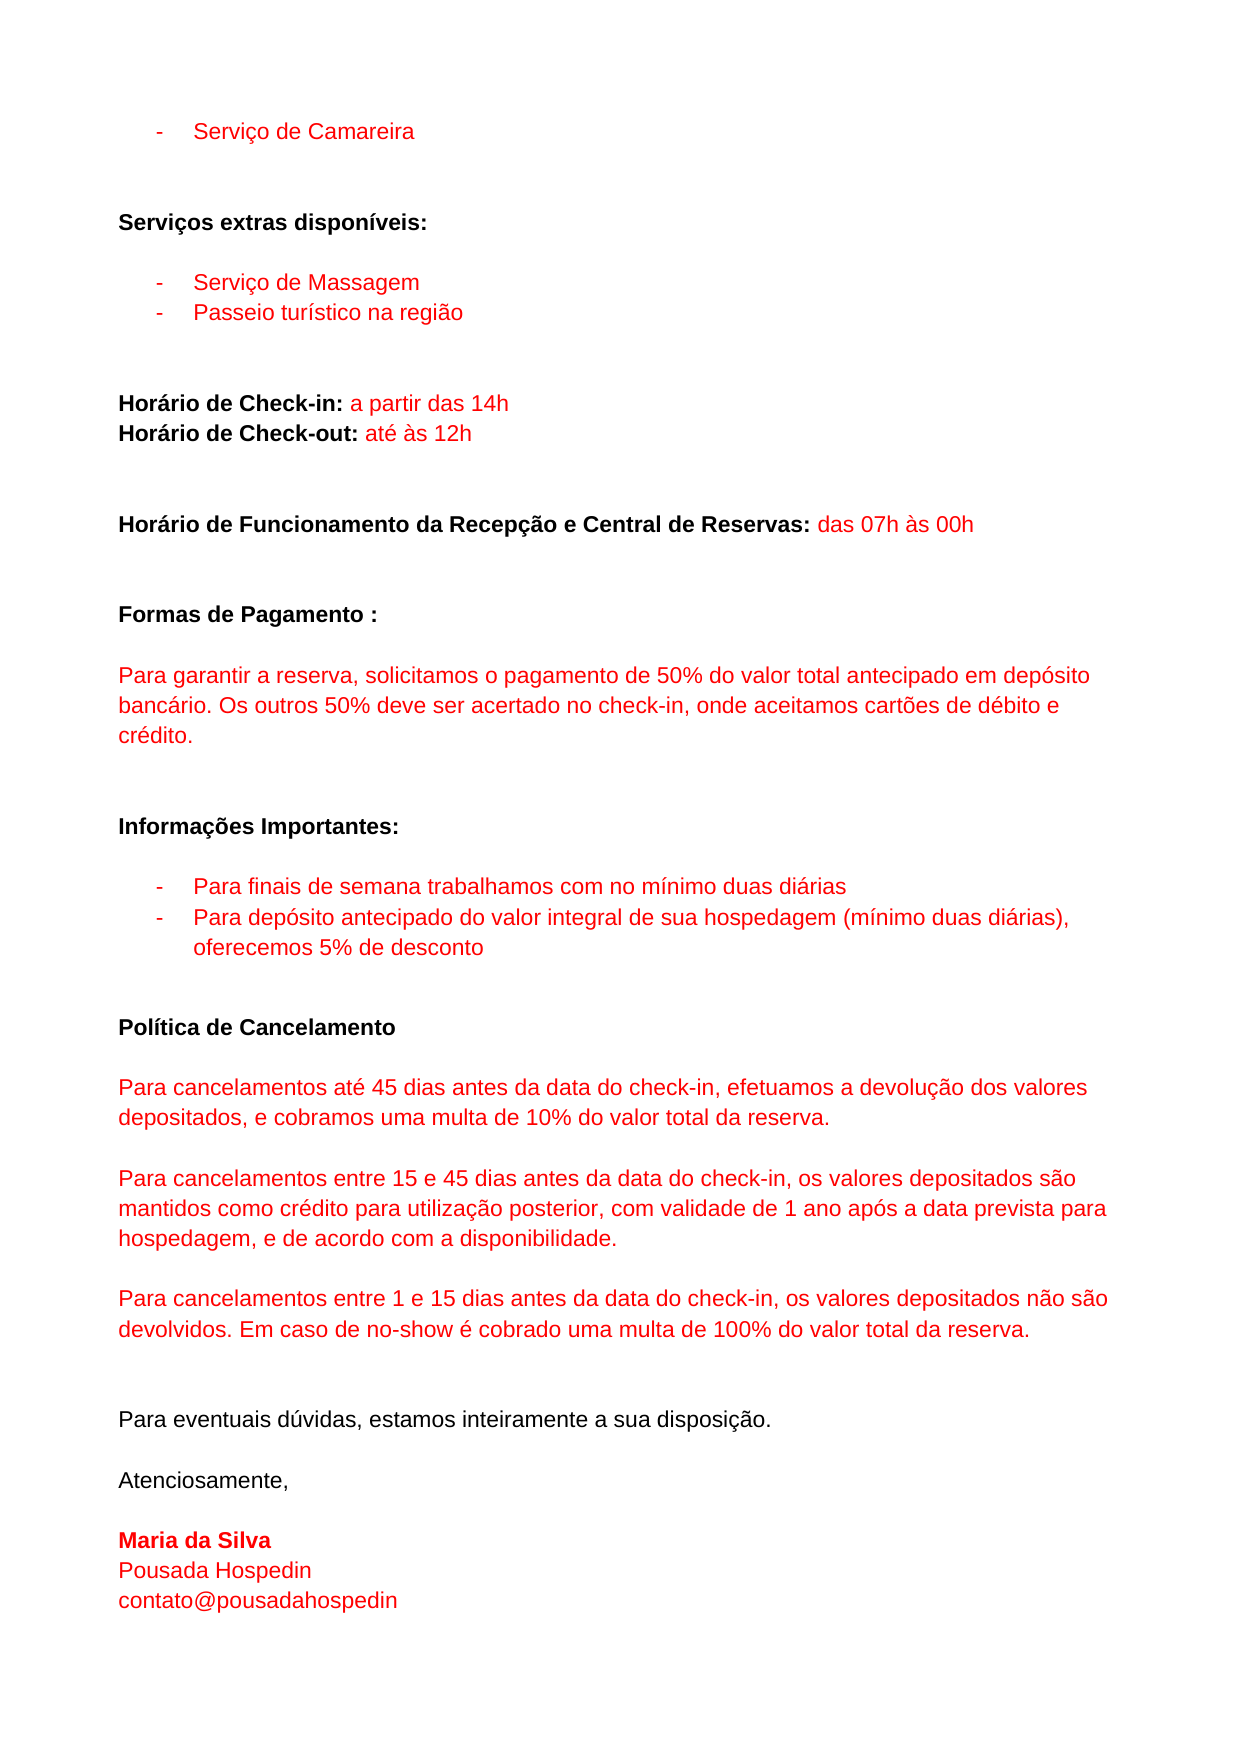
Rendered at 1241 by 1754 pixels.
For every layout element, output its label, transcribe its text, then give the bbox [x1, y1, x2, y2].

text Para cancelamentos entre 15 e 45 dias antes da data do check-in, os valores depositados são mantidos como crédito para utilização posterior, com validade de 1 ano após a data prevista para hospedagem, e de acordo com a disponibilidade. [118, 1164, 1122, 1251]
text Horário de Funcionamento da Recepção e Central de Reservas: das 07h às 00h [118, 511, 1122, 537]
text Horário de Check-in: a partir das 14h [118, 390, 1122, 416]
list Para depósito antecipado do valor integral de sua hospedagem (mínimo duas diárias), oferecemos 5% de desconto [156, 903, 1122, 960]
text Para cancelamentos até 45 dias antes da data do check-in, efetuamos a devolução dos valores depositados, e cobramos uma multa de 10% do valor total da reserva. [118, 1074, 1122, 1130]
text Horário de Check-out: até às 12h [118, 420, 1122, 446]
text Pousada Hospedin [118, 1557, 1122, 1583]
text Maria da Silva [118, 1527, 1122, 1553]
text Formas de Pagamento : [118, 601, 1122, 628]
text Informações Importantes: [118, 813, 1122, 839]
list Serviço de Camareira [156, 118, 1122, 144]
text Serviços extras disponíveis: [118, 209, 1122, 235]
list Serviço de Massagem [156, 269, 1122, 295]
text Atenciosamente, [118, 1467, 1122, 1493]
text Política de Cancelamento [118, 1013, 1122, 1040]
text contato@pousadahospedin [118, 1587, 1122, 1614]
text Para garantir a reserva, solicitamos o pagamento de 50% do valor total antecipado em depósito bancário. Os outros 50% deve ser acertado no check-in, onde aceitamos cartões de débito e crédito. [118, 662, 1122, 748]
text Para eventuais dúvidas, estamos inteiramente a sua disposição. [118, 1406, 1122, 1432]
text Para cancelamentos entre 1 e 15 dias antes da data do check-in, os valores depositados não são devolvidos. Em caso de no-show é cobrado uma multa de 100% do valor total da reserva. [118, 1285, 1122, 1342]
list Passeio turístico na região [156, 299, 1122, 326]
list Para finais de semana trabalhamos com no mínimo duas diárias [156, 873, 1122, 899]
